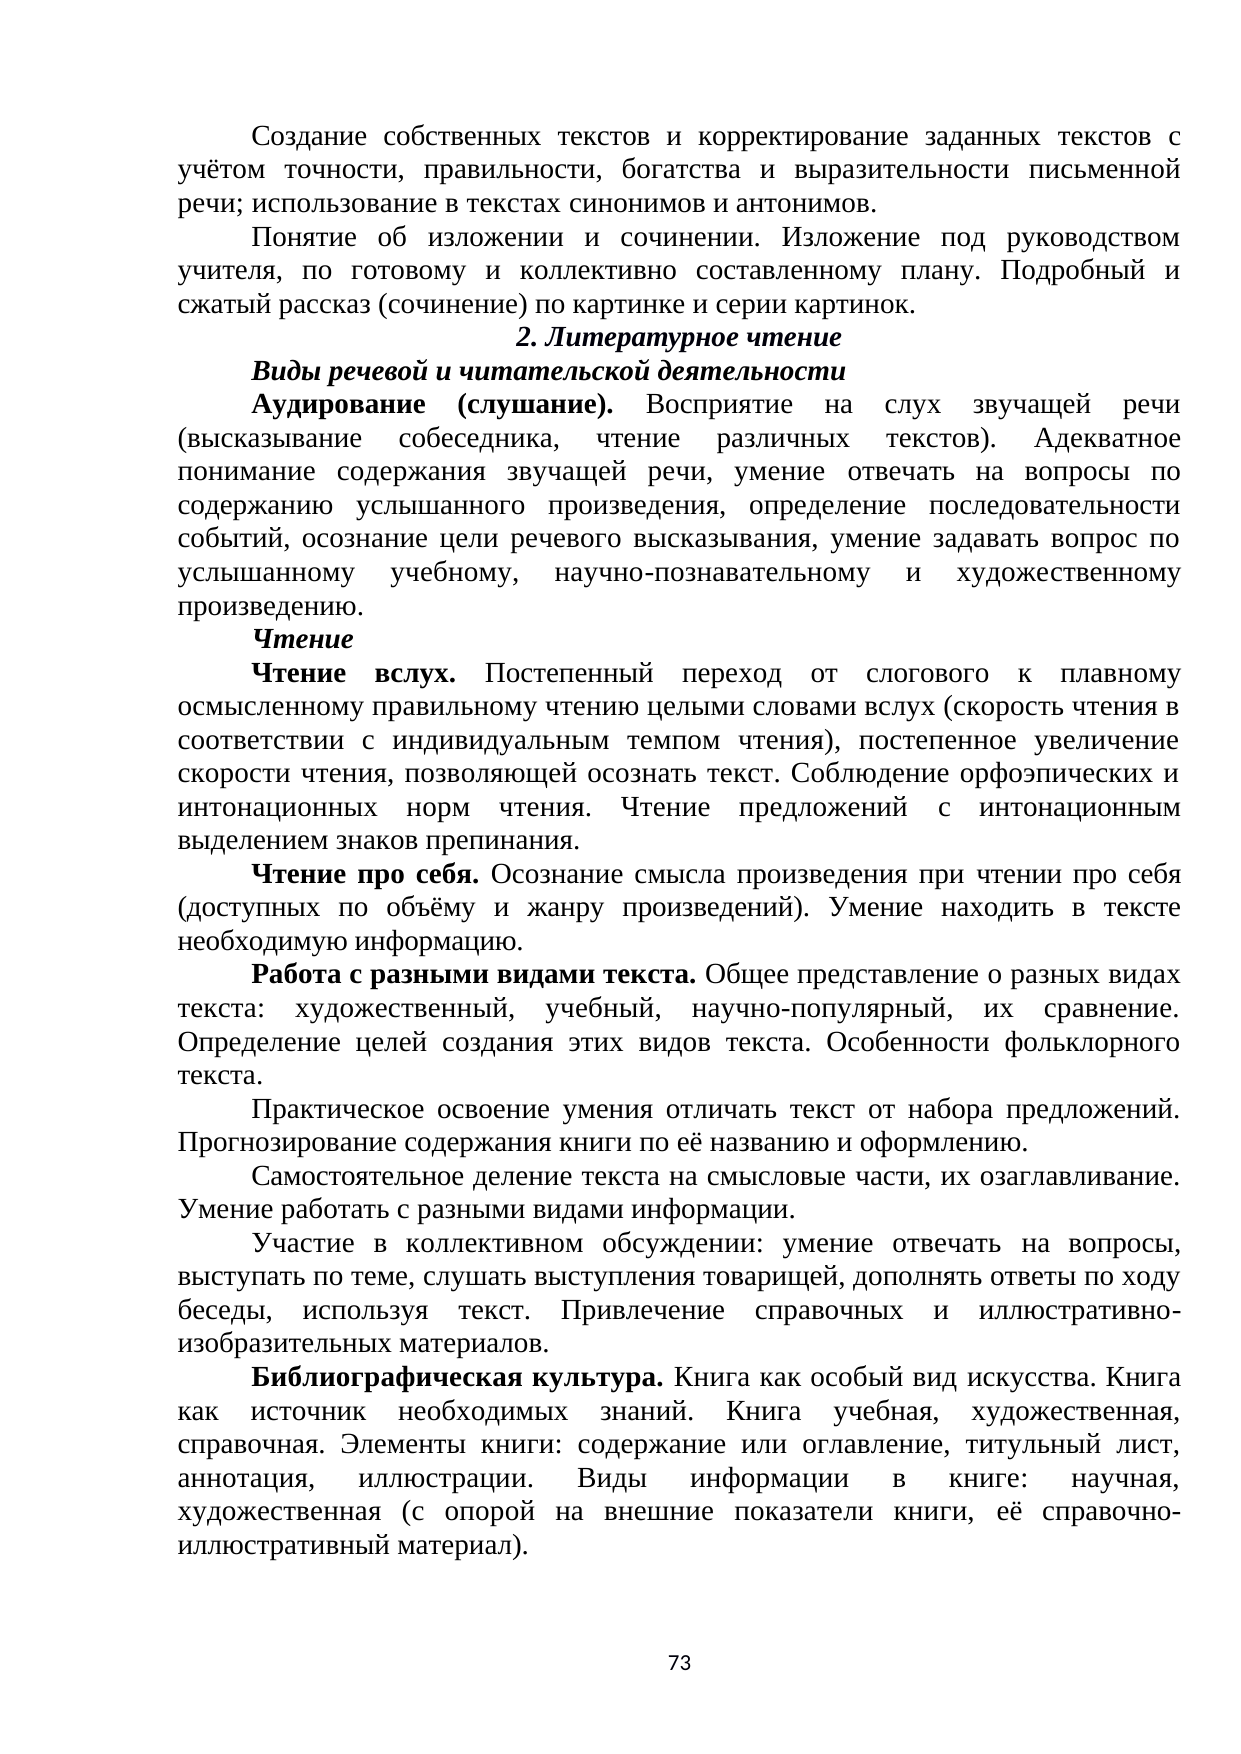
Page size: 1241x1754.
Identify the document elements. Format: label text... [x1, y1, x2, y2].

text Создание собственных текстов и корректирование заданных текстов с учётом точности, правильности, богатства и выразительности письменной речи; использование в текстах синонимов и антонимов. [177, 118, 1181, 219]
text Чтение [177, 621, 1181, 655]
text Библиографическая культура. Книга как особый вид искусства. Книга как источник необходимых знаний. Книга учебная, художественная, справочная. Элементы книги: содержание или оглавление, титульный лист, аннотация, иллюстрации. Виды информации в книге: научная, художественная (с опорой на внешние показатели книги, её справочно­иллюстративный материал). [177, 1359, 1181, 1560]
text Понятие об изложении и сочинении. Изложение под руководством учителя, по готовому и коллективно составленному плану. Подробный и сжатый рассказ (сочинение) по картинке и серии картинок. [177, 219, 1181, 319]
text Самостоятельное деление текста на смысловые части, их озаглавливание. Умение работать с разными видами информации. [177, 1158, 1181, 1225]
text Чтение про себя. Осознание смысла произведения при чтении про себя (доступных по объёму и жанру произведений). Умение находить в тексте необходимую информацию. [177, 856, 1181, 957]
text Виды речевой и читательской деятельности [177, 353, 1181, 386]
text Чтение вслух. Постепенный переход от слогового к плавному осмысленному правильному чтению целыми словами вслух (скорость чтения в соответствии с индивидуальным темпом чтения), постепенное увеличение скорости чтения, позволяющей осознать текст. Соблюдение орфоэпических и интонационных норм чтения. Чтение предложений с интонационным выделением знаков препинания. [177, 655, 1181, 856]
text Практическое освоение умения отличать текст от набора предложений. Прогнозирование содержания книги по её названию и оформлению. [177, 1091, 1181, 1158]
text Работа с разными видами текста. Общее представление о разных видах текста: художественный, учебный, научно-популярный, их сравнение. Определение целей создания этих видов текста. Особенности фольклорного текста. [177, 957, 1181, 1091]
text 2. Литературное чтение [177, 319, 1181, 353]
text Аудирование (слушание). Восприятие на слух звучащей речи (высказывание собеседника, чтение различных текстов). Адекватное понимание содержания звучащей речи, умение отвечать на вопросы по содержанию услышанного произведения, определение последовательности событий, осознание цели речевого высказывания, умение задавать вопрос по услышанному учебному, научно-познавательному и художественному произведению. [177, 386, 1181, 621]
text Участие в коллективном обсуждении: умение отвечать на вопросы, выступать по теме, слушать выступления товарищей, дополнять ответы по ходу беседы, используя текст. Привлечение справочных и иллюстративно­изобразительных материалов. [177, 1225, 1181, 1359]
